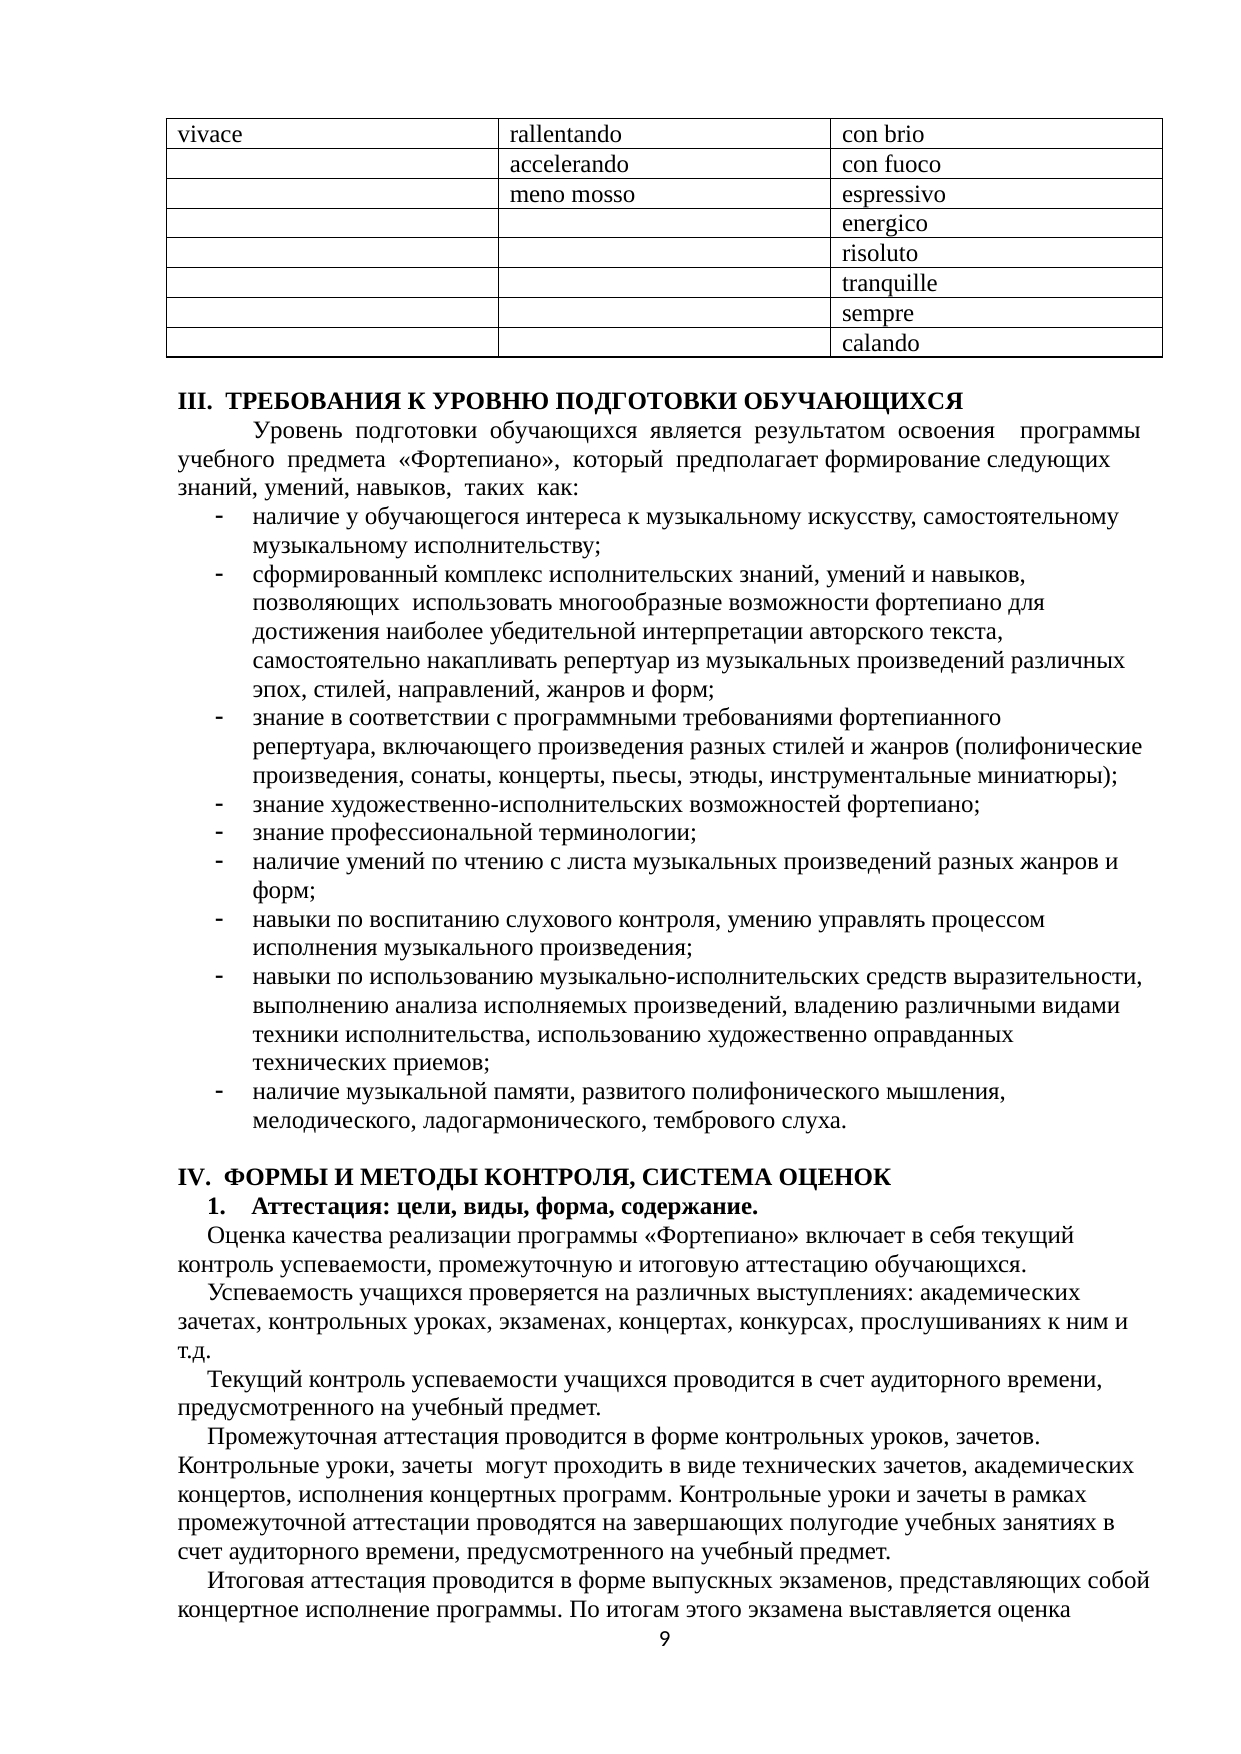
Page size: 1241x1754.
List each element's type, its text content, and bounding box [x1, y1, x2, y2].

table_cell meno mosso [499, 179, 830, 207]
table_cell [167, 149, 498, 178]
list знание профессиональной терминологии; [215, 817, 1152, 846]
table_cell [167, 298, 498, 327]
text Промежуточная аттестация проводится в форме контрольных уроков, зачетов. Контрольные уроки, зачеты могут проходить в виде технических зачетов, академических концертов, исполнения концертных программ. Контрольные уроки и зачеты в рамках промежуточной аттестации проводятся на завершающих полугодие учебных занятиях в счет аудиторного времени, предусмотренного на учебный предмет. [177, 1421, 1152, 1565]
table_cell [167, 268, 498, 297]
table_cell vivace [167, 119, 498, 148]
table_cell [499, 268, 830, 297]
table_cell [499, 238, 830, 267]
table_cell con brio [831, 119, 1162, 148]
text III. ТРЕБОВАНИЯ К УРОВНЮ ПОДГОТОВКИ ОБУЧАЮЩИХСЯ [177, 386, 1152, 415]
table_cell tranquille [831, 268, 1162, 297]
table_cell [167, 328, 498, 356]
list наличие у обучающегося интереса к музыкальному искусству, самостоятельному музыкальному исполнительству; [215, 501, 1152, 559]
table_cell [167, 238, 498, 267]
list знание в соответствии с программными требованиями фортепианного [215, 702, 1152, 731]
text Оценка качества реализации программы «Фортепиано» включает в себя текущий контроль успеваемости, промежуточную и итоговую аттестацию обучающихся. [177, 1220, 1152, 1277]
table_cell [499, 209, 830, 237]
text IV. ФОРМЫ И МЕТОДЫ КОНТРОЛЯ, СИСТЕМА ОЦЕНОК [177, 1162, 1152, 1191]
table_cell [499, 298, 830, 327]
table_cell accelerando [499, 149, 830, 178]
list наличие музыкальной памяти, развитого полифонического мышления, мелодического, ладогармонического, тембрового слуха. [215, 1076, 1152, 1134]
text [177, 1565, 1152, 1622]
text Уровень подготовки обучающихся является результатом освоения программы учебного предмета «Фортепиано», который предполагает формирование следующих знаний, умений, навыков, таких как: [177, 415, 1152, 501]
list наличие умений по чтению с листа музыкальных произведений разных жанров и форм; [215, 846, 1152, 904]
table_cell con fuoco [831, 149, 1162, 178]
table_cell [499, 328, 830, 356]
text репертуара, включающего произведения разных стилей и жанров (полифонические произведения, сонаты, концерты, пьесы, этюды, инструментальные миниатюры); [252, 731, 1152, 789]
table_cell risoluto [831, 238, 1162, 267]
list сформированный комплекс исполнительских знаний, умений и навыков, позволяющих использовать многообразные возможности фортепиано для достижения наиболее убедительной интерпретации авторского текста, самостоятельно накапливать репертуар из музыкальных произведений различных эпох, стилей, направлений, жанров и форм; [215, 559, 1152, 702]
list навыки по использованию музыкально-исполнительских средств выразительности, выполнению анализа исполняемых произведений, владению различными видами техники исполнительства, использованию художественно оправданных технических приемов; [215, 961, 1152, 1076]
table_cell [167, 179, 498, 207]
table_cell energico [831, 209, 1162, 237]
table_cell [167, 209, 498, 237]
list Аттестация: цели, виды, форма, содержание. [177, 1191, 1152, 1220]
table_cell sempre [831, 298, 1162, 327]
list знание художественно-исполнительских возможностей фортепиано; [215, 789, 1152, 817]
text Текущий контроль успеваемости учащихся проводится в счет аудиторного времени, предусмотренного на учебный предмет. [177, 1364, 1152, 1421]
list навыки по воспитанию слухового контроля, умению управлять процессом исполнения музыкального произведения; [215, 904, 1152, 961]
table_cell calando [831, 328, 1162, 356]
text Успеваемость учащихся проверяется на различных выступлениях: академических зачетах, контрольных уроках, экзаменах, концертах, конкурсах, прослушиваниях к ним и т.д. [177, 1277, 1152, 1364]
table_cell rallentando [499, 119, 830, 148]
table_cell espressivo [831, 179, 1162, 207]
